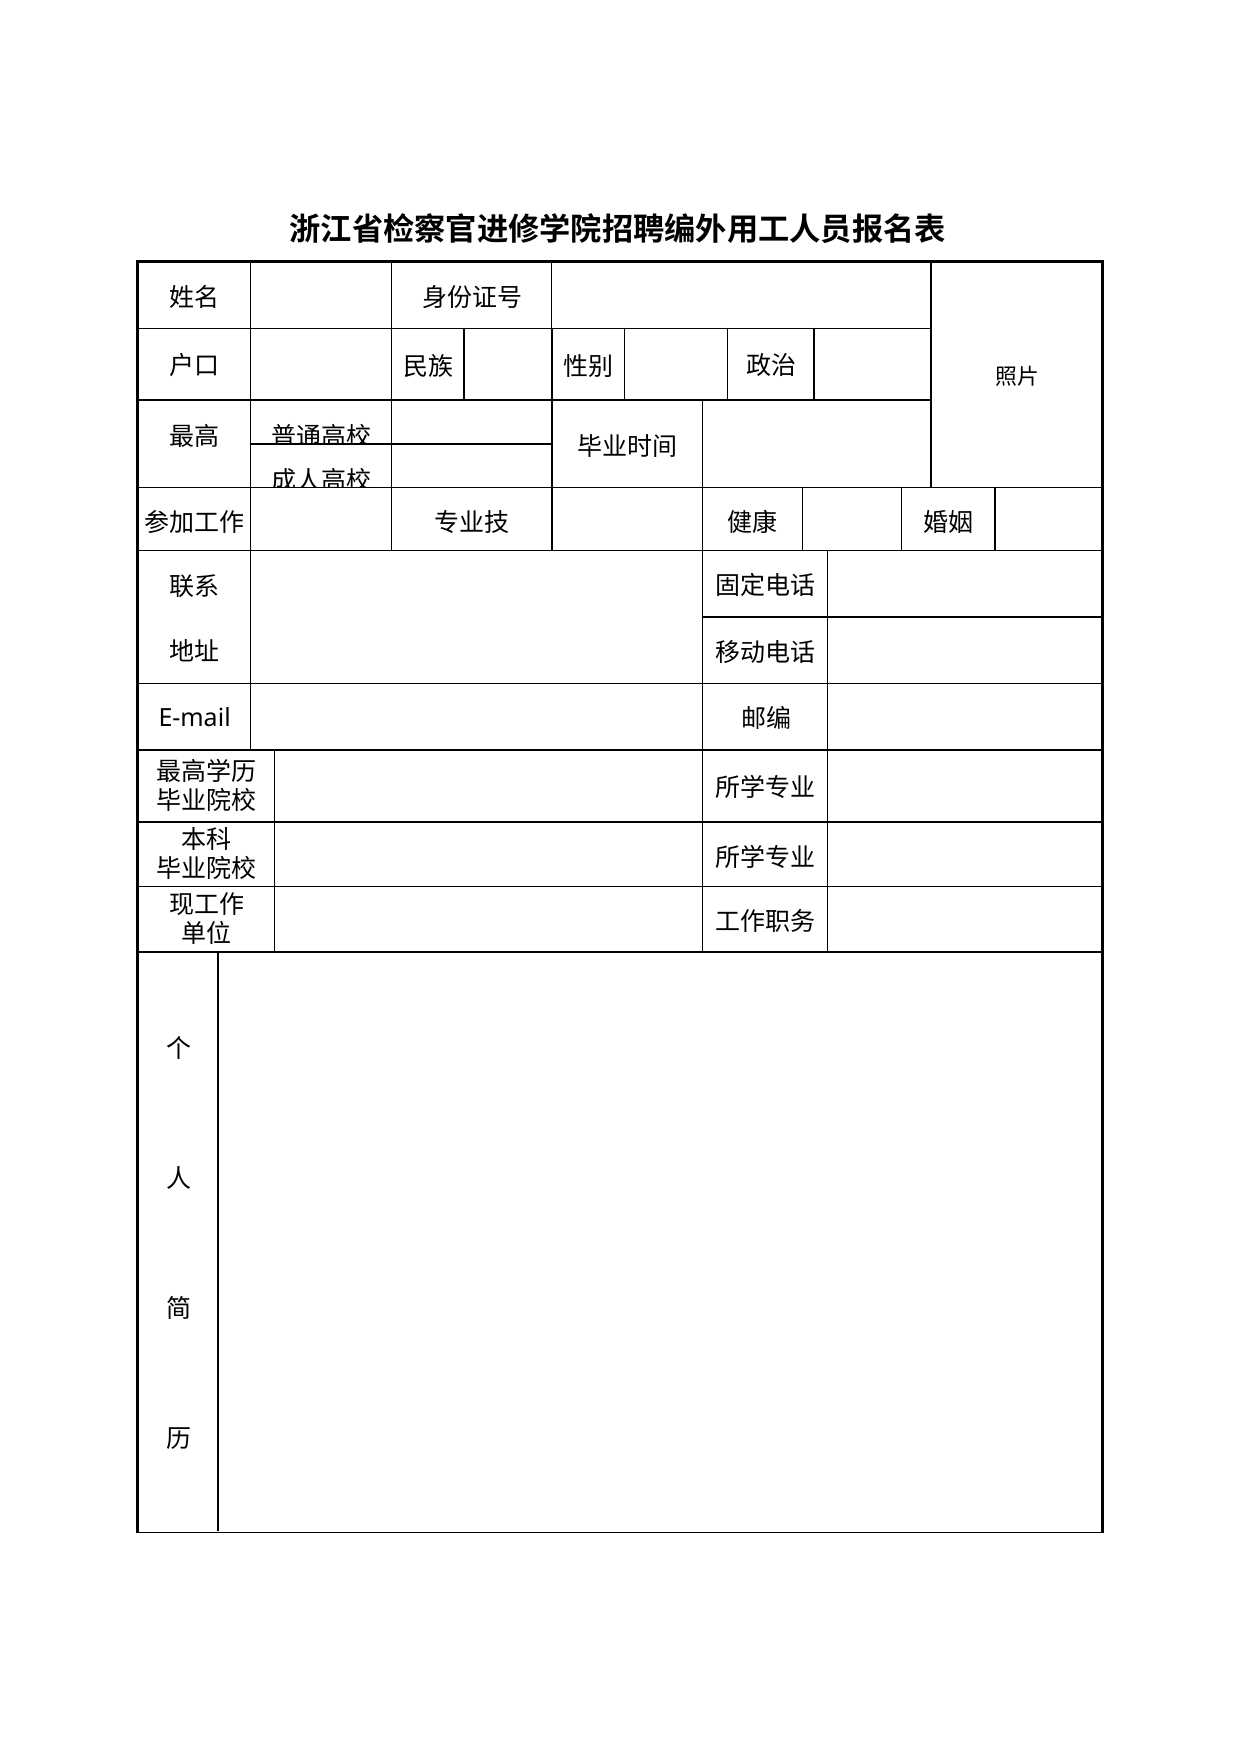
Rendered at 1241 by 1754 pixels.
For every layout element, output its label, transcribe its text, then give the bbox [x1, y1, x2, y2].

table_cell [219, 953, 1101, 1531]
table_cell [828, 823, 1101, 886]
table_header 身份证号 [392, 263, 551, 328]
table_cell 联系 地址 [139, 551, 250, 683]
table_cell [251, 329, 391, 399]
table_cell 移动电话 [703, 618, 827, 683]
table_cell 所学专业 [703, 751, 827, 821]
table_cell [275, 823, 702, 886]
table_cell [828, 751, 1101, 821]
table_cell 专业技 术职称 [392, 488, 551, 549]
table_cell [828, 887, 1101, 951]
table_cell 健康 状况 [703, 488, 802, 549]
table_cell 最高 学历 [139, 401, 250, 487]
table_cell 民族 [392, 329, 463, 399]
table_cell 政治 面貌 [728, 329, 813, 399]
table_cell 普通高校 [251, 401, 391, 443]
table_cell [625, 329, 727, 399]
table_cell [828, 684, 1101, 749]
table_header [251, 263, 391, 328]
table_cell 参加工作时间 [139, 488, 250, 549]
table_cell [996, 488, 1101, 549]
table_cell E-mail [139, 684, 250, 749]
table_cell 毕业时间 [553, 401, 702, 487]
table_cell [251, 684, 702, 749]
table_cell 所学专业 [703, 823, 827, 886]
table_cell [815, 329, 930, 399]
table_cell 个 人 简 历 [139, 953, 217, 1531]
table_cell 性别 [553, 329, 624, 399]
table_cell [392, 401, 551, 443]
table_cell [465, 329, 551, 399]
text 浙江省检察官进修学院招聘编外用工人员报名表 [144, 194, 1091, 259]
table_cell 固定电话 [703, 551, 827, 616]
table_cell 本科 毕业院校 [139, 823, 274, 886]
table_cell [251, 551, 702, 683]
table_header 姓名 [139, 263, 250, 328]
table_cell [828, 551, 1101, 616]
table_cell [703, 401, 930, 487]
table_cell 成人高校 [251, 445, 391, 487]
table_cell [251, 488, 391, 549]
table_cell 邮编 [703, 684, 827, 749]
table_cell [275, 751, 702, 821]
table_cell [392, 445, 551, 487]
table_header 照片 [932, 263, 1101, 487]
table_cell [275, 887, 702, 951]
table_cell [553, 488, 702, 549]
table_cell 最高学历 毕业院校 [139, 751, 274, 821]
table_cell 婚姻 状况 [902, 488, 994, 549]
table_cell 现工作 单位 [139, 887, 274, 951]
table_cell [803, 488, 901, 549]
table_cell [828, 618, 1101, 683]
table_cell 工作职务 [703, 887, 827, 951]
table_cell 户口 所在地 [139, 329, 250, 399]
table_header [552, 263, 930, 328]
